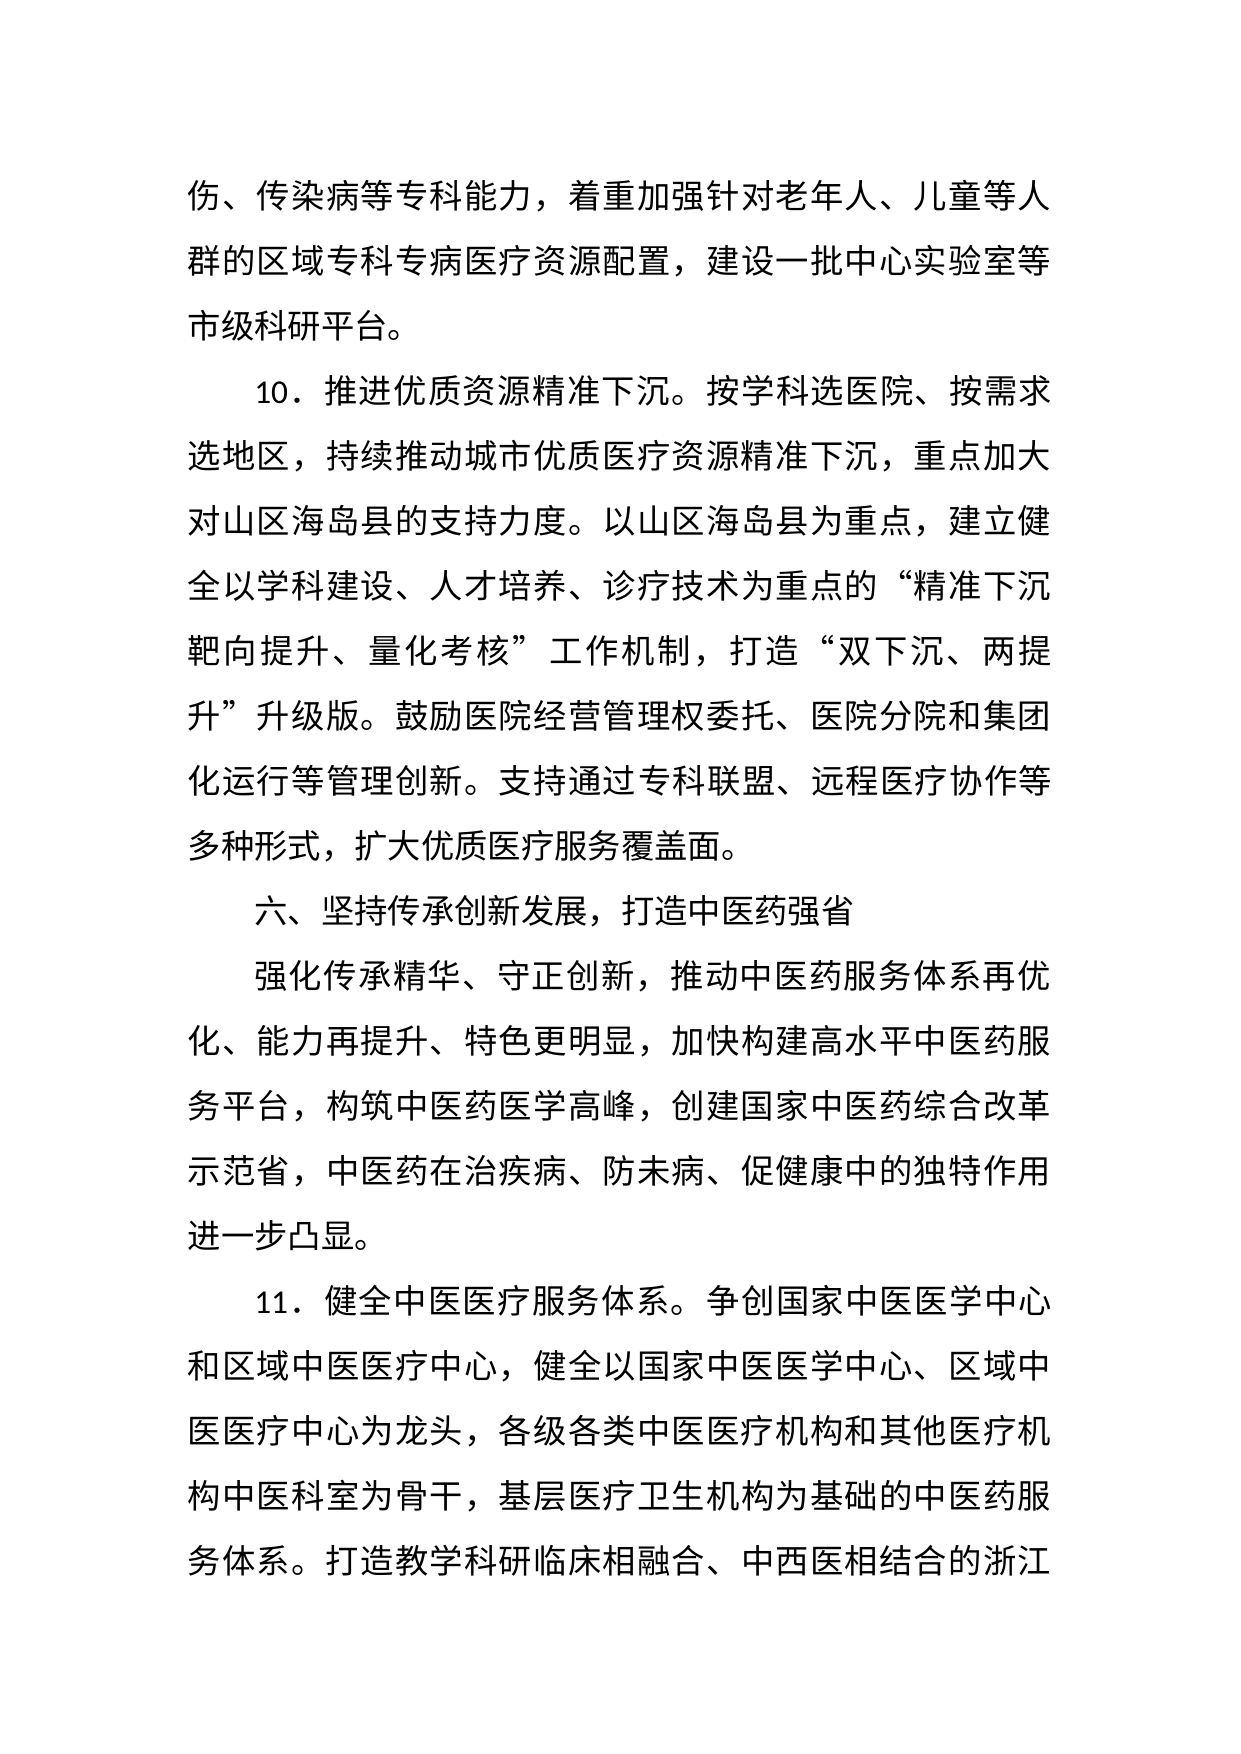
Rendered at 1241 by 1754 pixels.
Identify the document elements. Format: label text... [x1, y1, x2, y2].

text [187, 162, 1053, 357]
text 10．推进优质资源精准下沉。按学科选医院、按需求选地区，持续推动城市优质医疗资源精准下沉，重点加大对山区海岛县的支持力度。以山区海岛县为重点，建立健全以学科建设、人才培养、诊疗技术为重点的“精准下沉、靶向提升、量化考核”工作机制，打造“双下沉、两提升”升级版。鼓励医院经营管理权委托、医院分院和集团化运行等管理创新。支持通过专科联盟、远程医疗协作等多种形式，扩大优质医疗服务覆盖面。 [187, 357, 1053, 877]
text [187, 1267, 1053, 1592]
text 六、坚持传承创新发展，打造中医药强省 [187, 877, 1053, 942]
text 强化传承精华、守正创新，推动中医药服务体系再优化、能力再提升、特色更明显，加快构建高水平中医药服务平台，构筑中医药医学高峰，创建国家中医药综合改革示范省，中医药在治疾病、防未病、促健康中的独特作用进一步凸显。 [187, 942, 1053, 1267]
